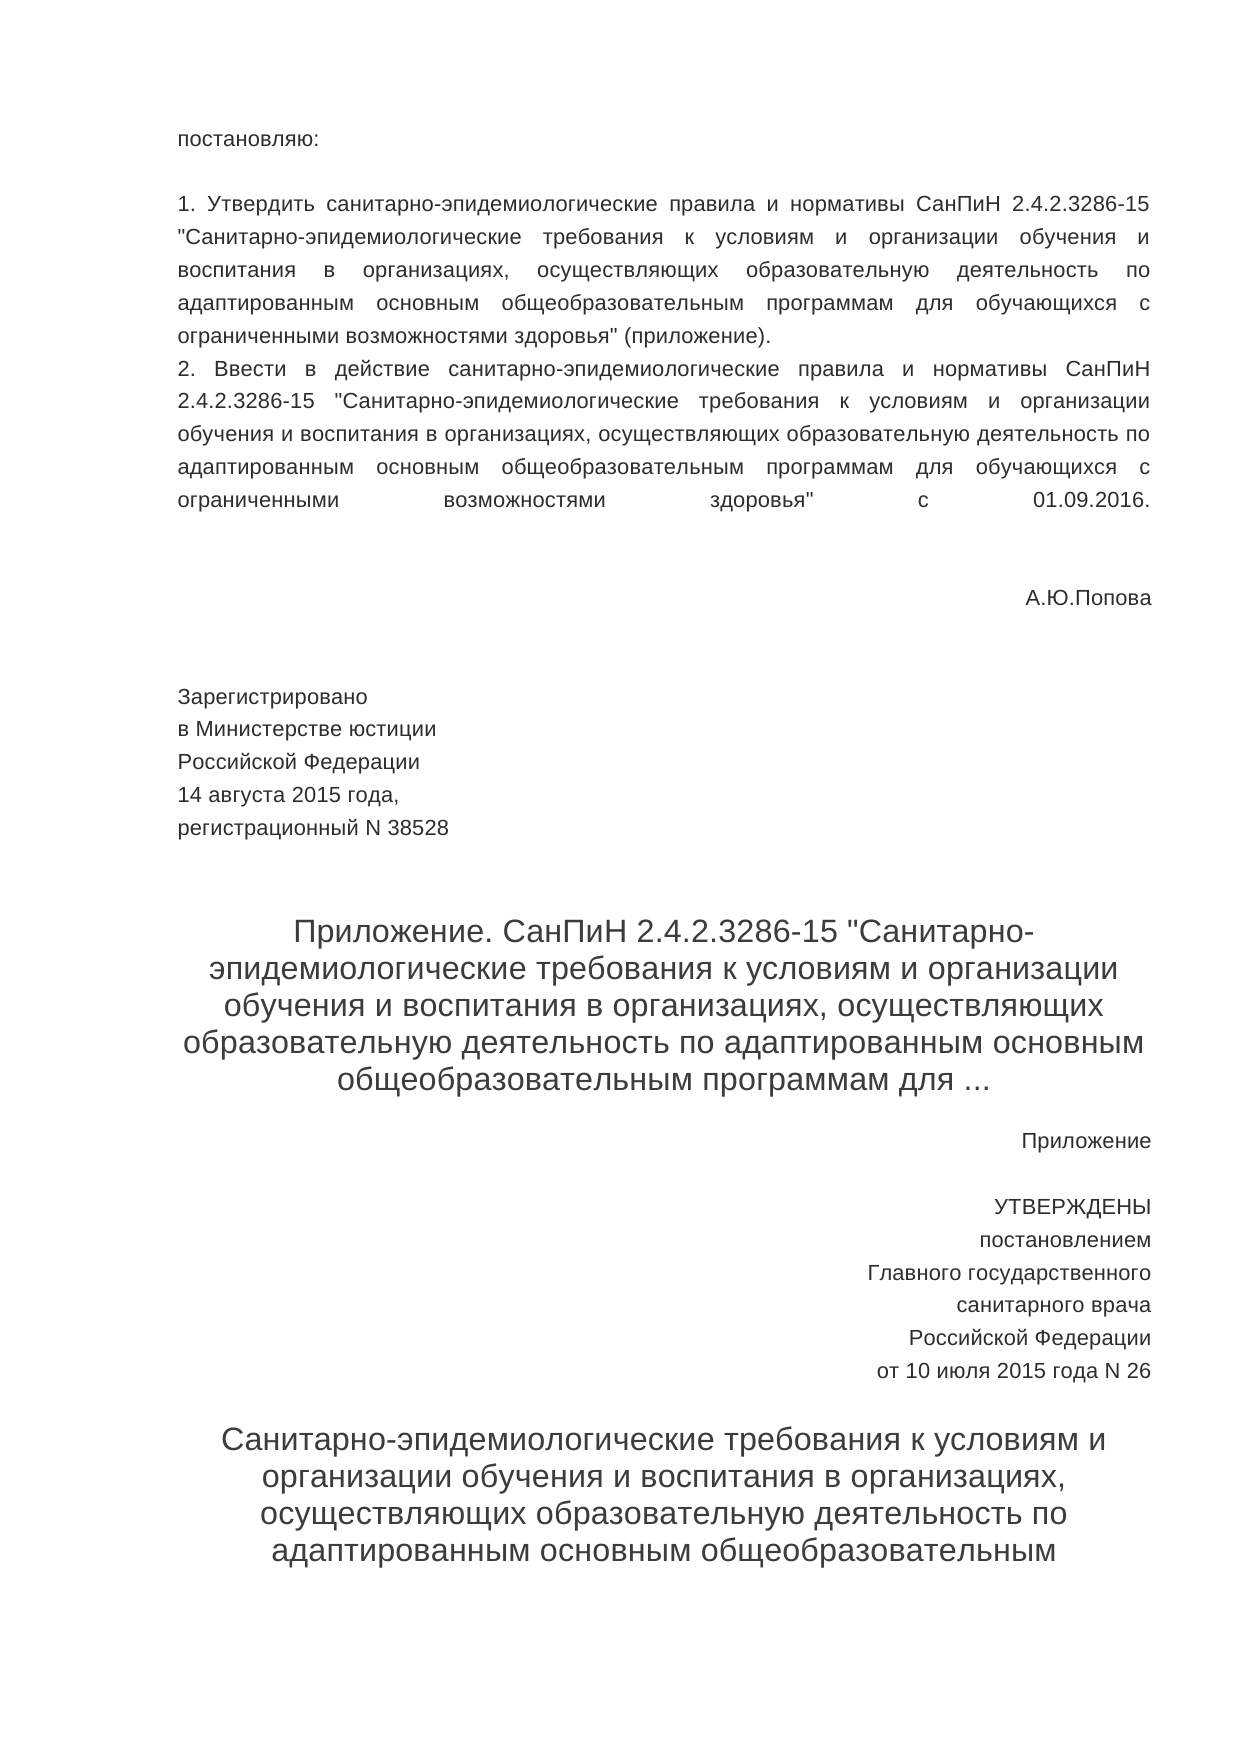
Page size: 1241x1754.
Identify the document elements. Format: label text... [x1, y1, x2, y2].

text 1. Утвердить санитарно-эпидемиологические правила и нормативы СанПиН 2.4.2.3286-15 "Санитарно-эпидемиологические требования к условиям и организации обучения и воспитания в организациях, осуществляющих образовательную деятельность по адаптированным основным общеобразовательным программам для обучающихся с ограниченными возможностями здоровья" (приложение). [177, 184, 1152, 348]
text Приложение. СанПиН 2.4.2.3286-15 "Санитарно-эпидемиологические требования к условиям и организации обучения и воспитания в организациях, осуществляющих образовательную деятельность по адаптированным основным общеобразовательным программам для ... [177, 912, 1152, 1097]
text Приложение УТВЕРЖДЕНЫ постановлением Главного государственного санитарного врача Российской Федерации от 10 июля 2015 года N 26 [177, 1121, 1152, 1383]
text Зарегистрировано в Министерстве юстиции Российской Федерации 14 августа 2015 года, регистрационный N 38528 [177, 610, 1152, 873]
text 2. Ввести в действие санитарно-эпидемиологические правила и нормативы СанПиН 2.4.2.3286-15 "Санитарно-эпидемиологические требования к условиям и организации обучения и воспитания в организациях, осуществляющих образовательную деятельность по адаптированным основным общеобразовательным программам для обучающихся с ограниченными возможностями здоровья" с 01.09.2016. [177, 348, 1152, 577]
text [177, 118, 1152, 184]
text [177, 1383, 1152, 1569]
text А.Ю.Попова [177, 577, 1152, 610]
